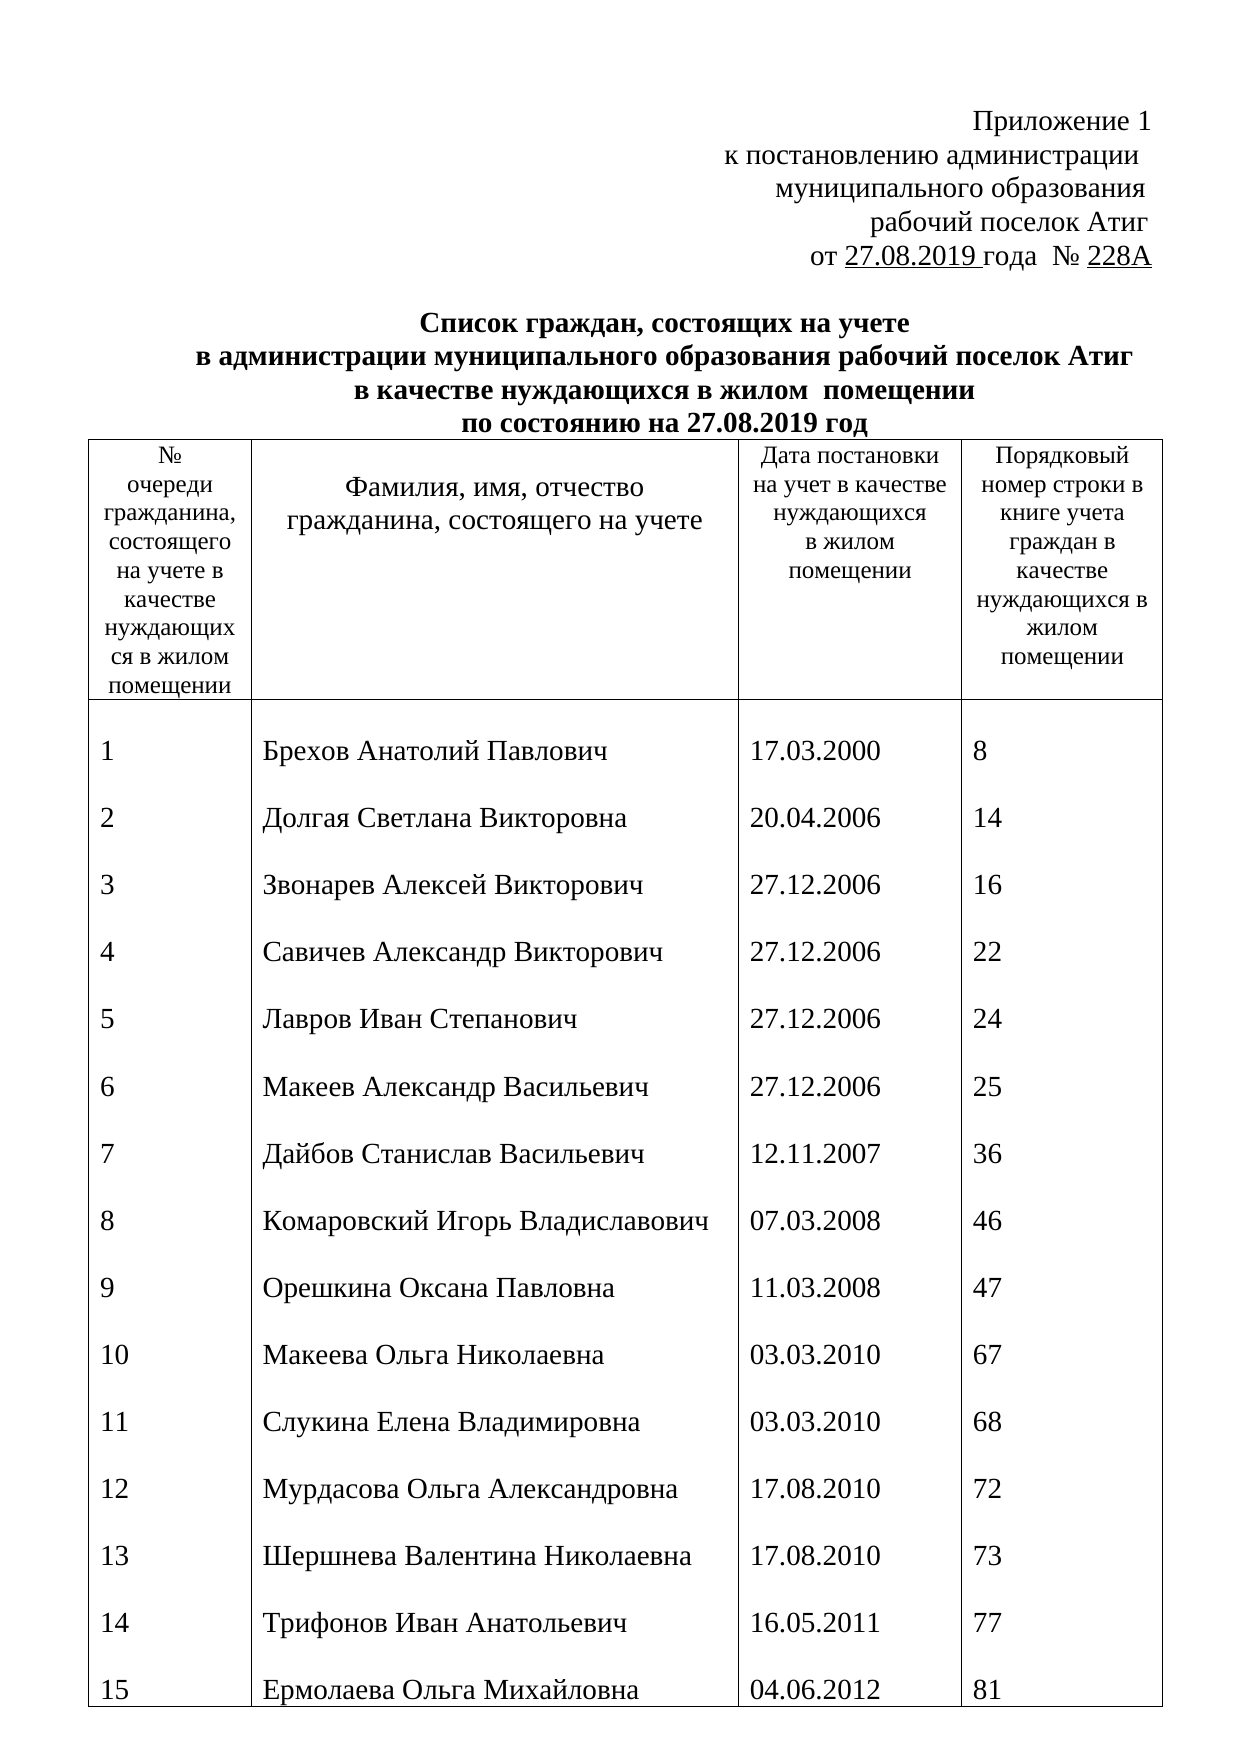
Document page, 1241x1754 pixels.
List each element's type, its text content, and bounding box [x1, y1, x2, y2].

text по состоянию на 27.08.2019 год [177, 405, 1152, 439]
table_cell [252, 700, 738, 1706]
text муниципального образования [177, 171, 1152, 204]
text к постановлению администрации [177, 137, 1152, 171]
text в администрации муниципального образования рабочий поселок Атиг [177, 338, 1152, 372]
table_header Фамилия, имя, отчество гражданина, состоящего на учете [252, 440, 738, 699]
text от 27.08.2019 года № 228А [177, 238, 1152, 271]
table_header Порядковый номер строки в книге учета граждан в качестве нуждающихся в жилом помещении [962, 440, 1162, 699]
text в качестве нуждающихся в жилом помещении [177, 372, 1152, 405]
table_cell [739, 700, 961, 1706]
table_header Дата постановки на учет в качестве нуждающихся в жилом помещении [739, 440, 961, 699]
text рабочий поселок Атиг [177, 204, 1152, 238]
text Приложение 1 [177, 103, 1152, 137]
text Список граждан, состоящих на учете [177, 305, 1152, 338]
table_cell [962, 700, 1162, 1706]
table_header № очереди гражданина, состоящего на учете в качестве нуждающихся в жилом помещении [89, 440, 251, 699]
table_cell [89, 700, 251, 1706]
